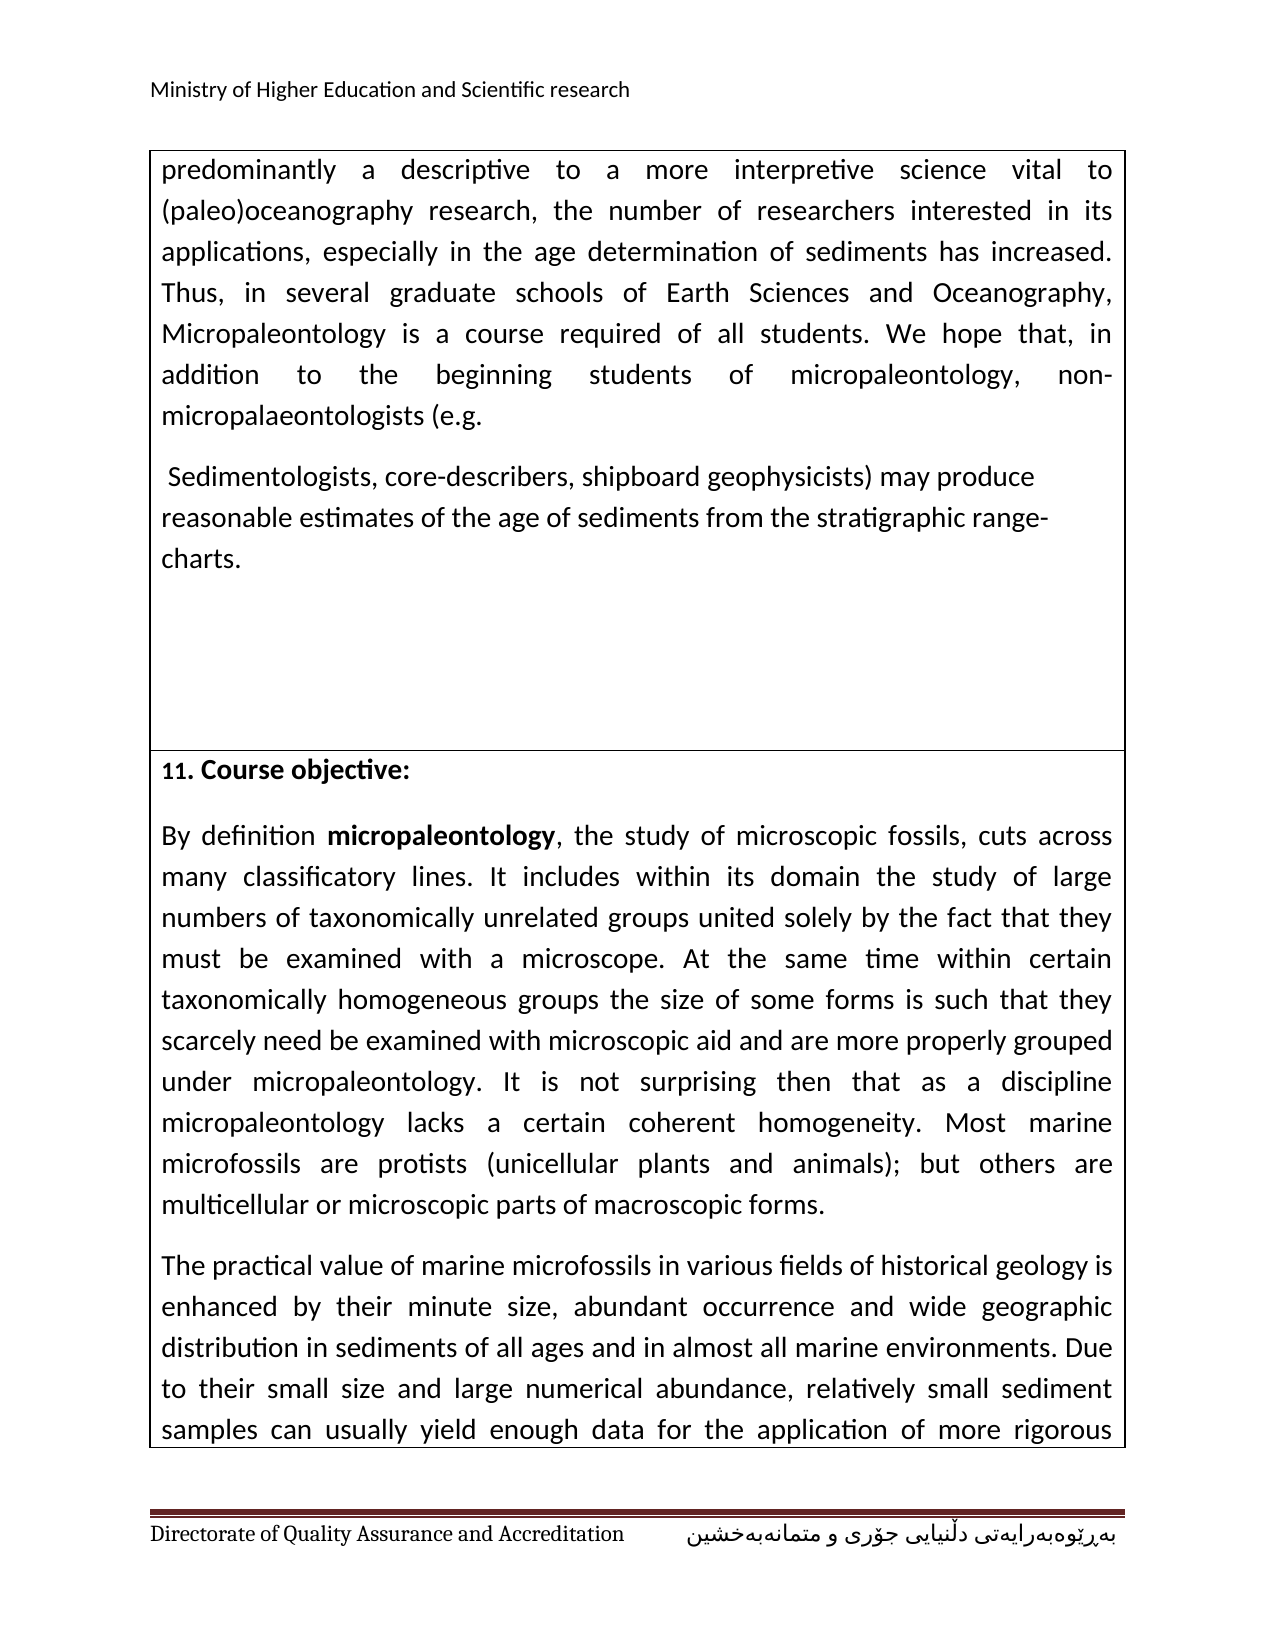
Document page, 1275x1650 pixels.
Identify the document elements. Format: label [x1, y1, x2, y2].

table_cell [151, 151, 1124, 750]
table_cell [151, 751, 1124, 1447]
